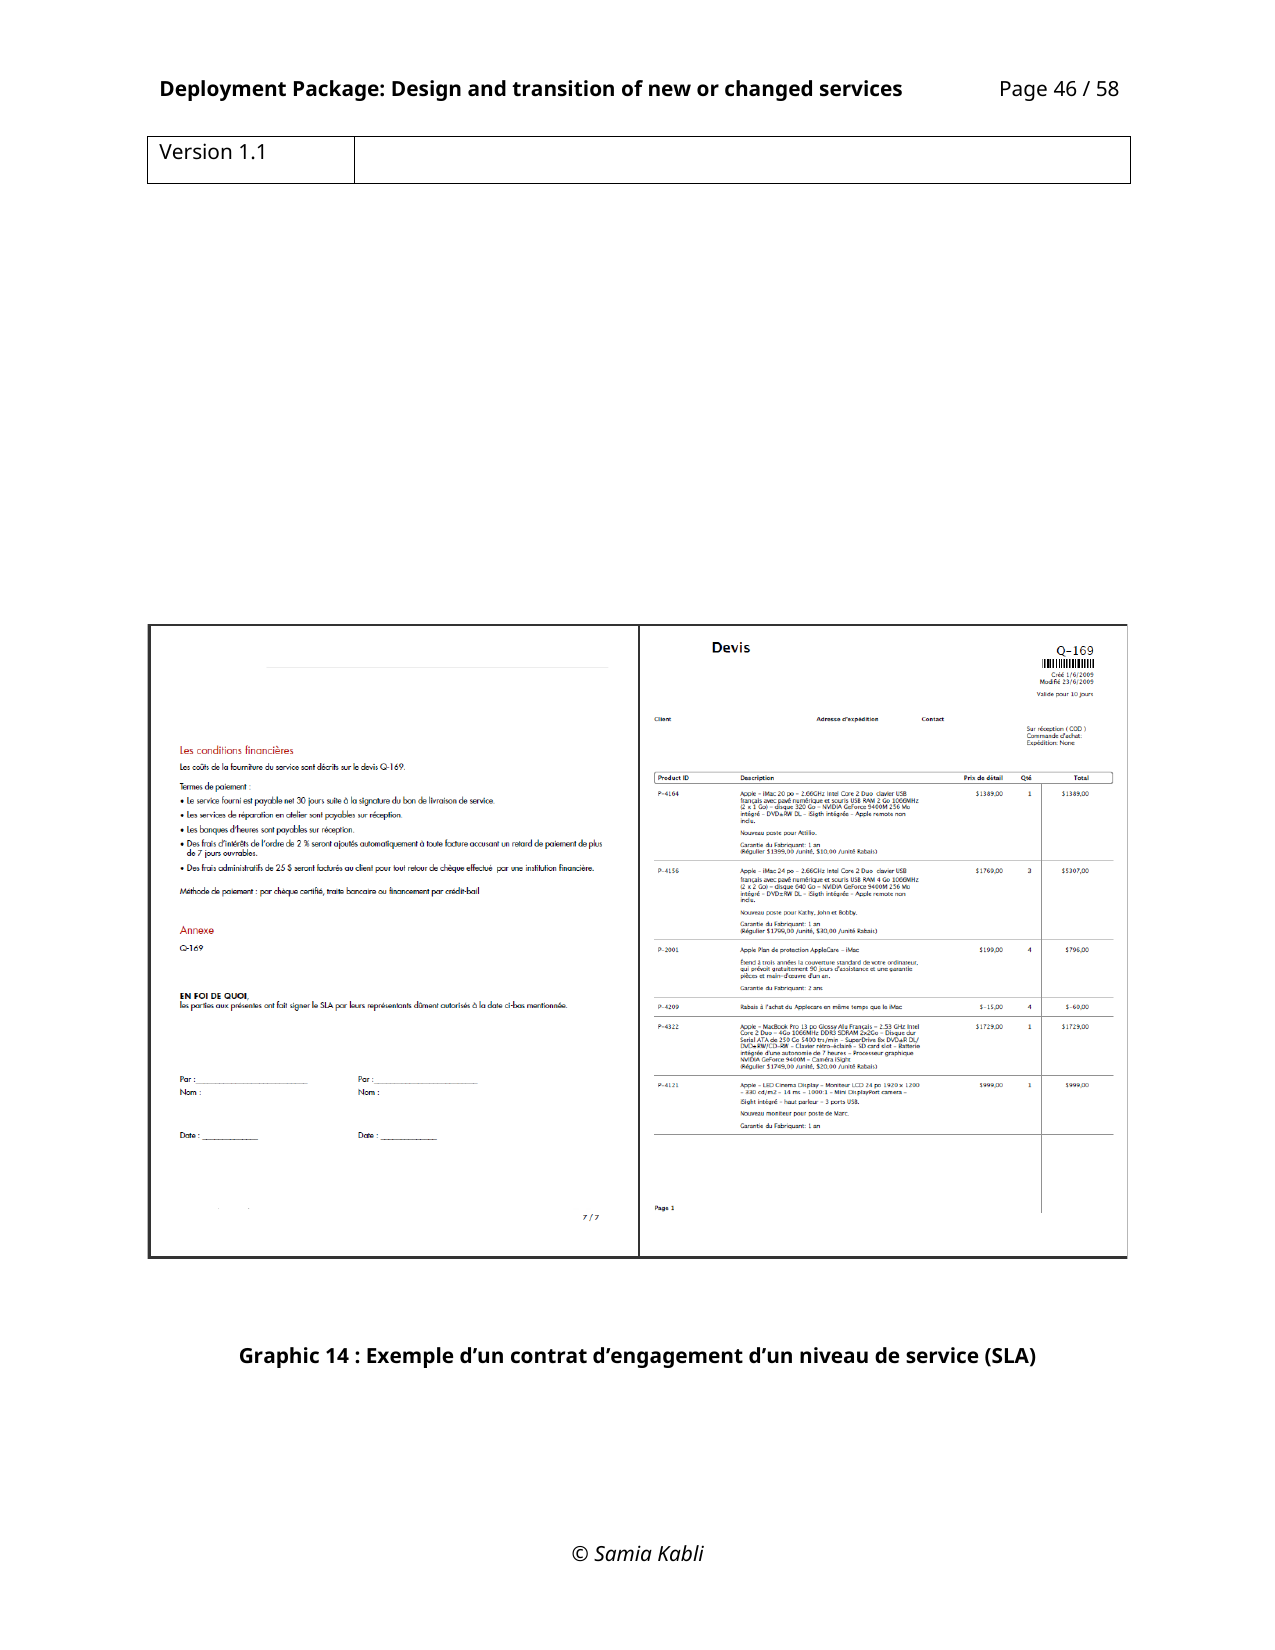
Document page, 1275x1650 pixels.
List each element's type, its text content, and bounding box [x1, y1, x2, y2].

picture [147, 624, 1128, 1259]
